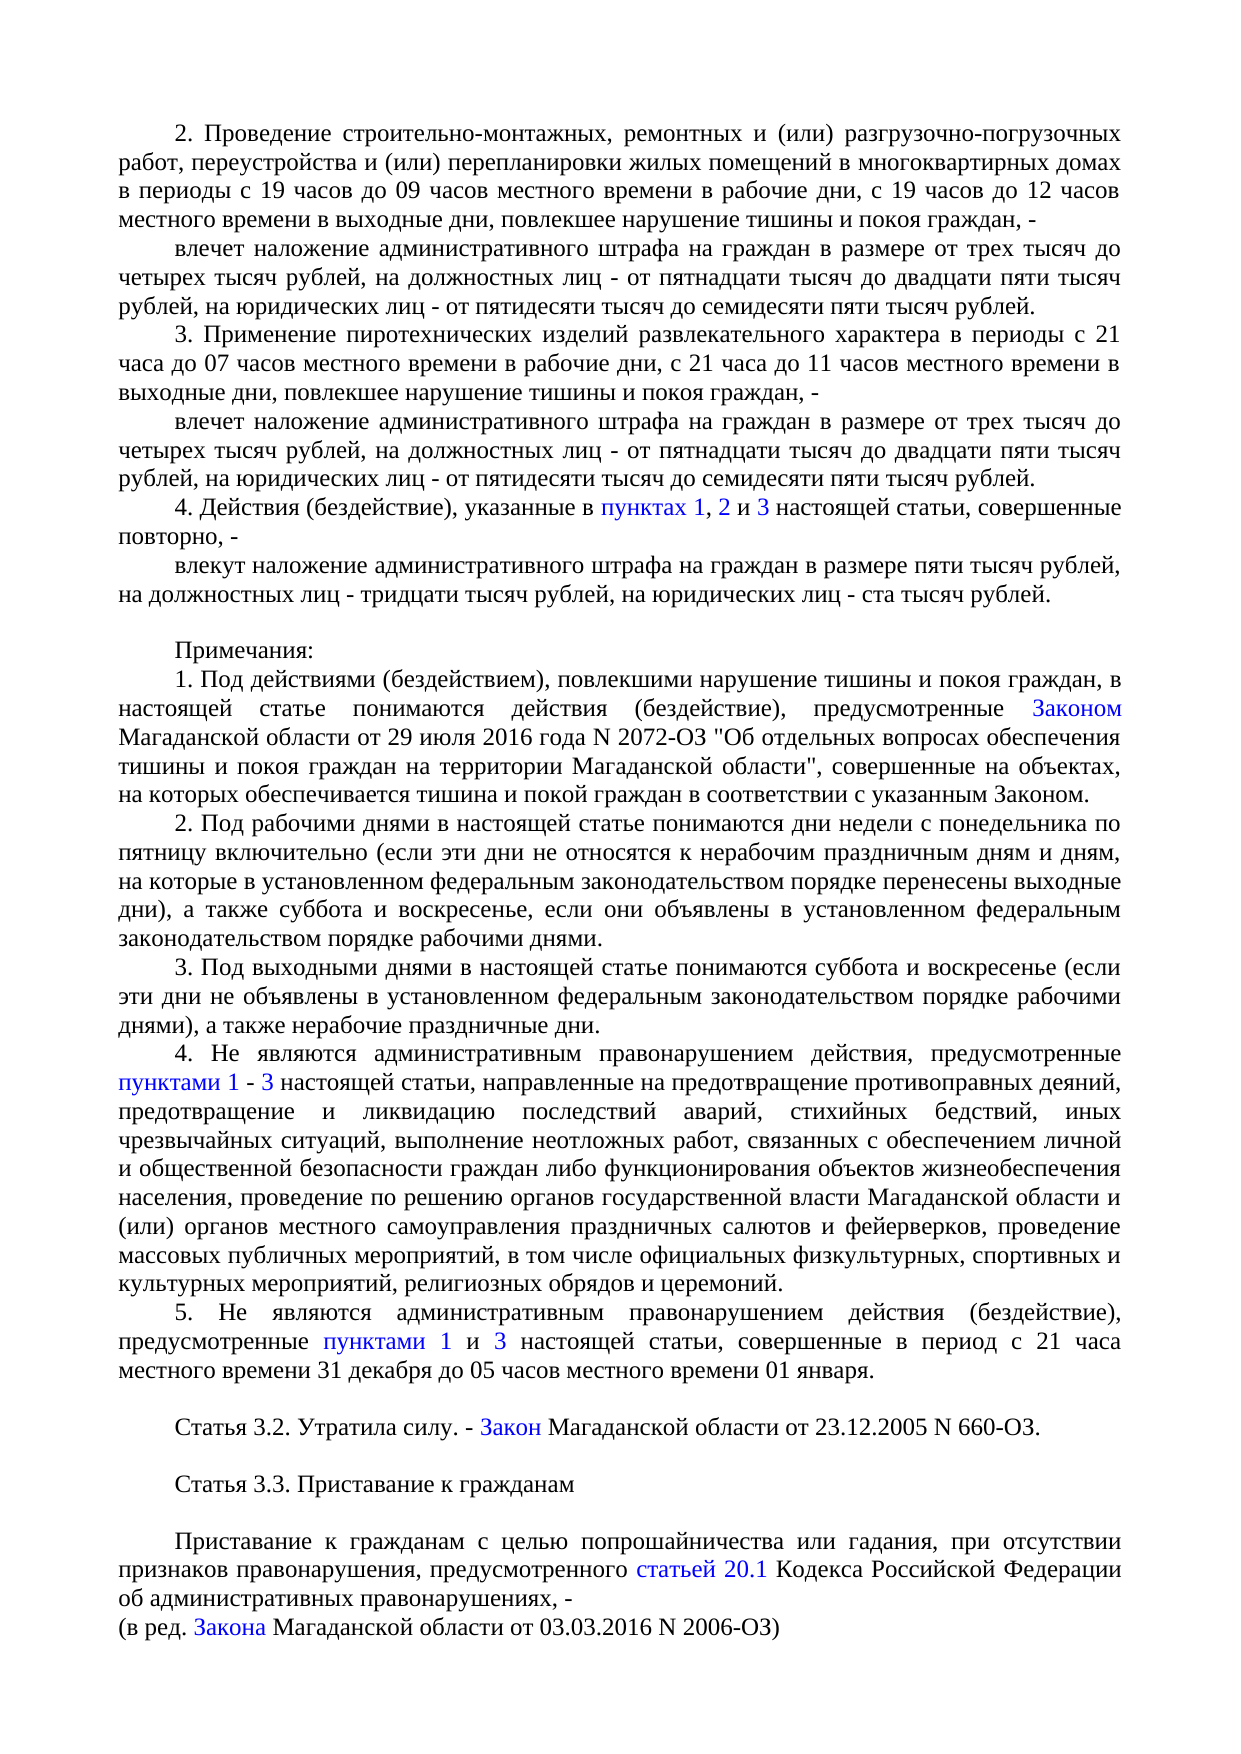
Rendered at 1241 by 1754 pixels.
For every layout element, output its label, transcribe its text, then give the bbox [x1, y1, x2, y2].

text (в ред. Закона Магаданской области от 03.03.2016 N 2006-ОЗ) [118, 1612, 1122, 1641]
text влечет наложение административного штрафа на граждан в размере от трех тысяч до четырех тысяч рублей, на должностных лиц - от пятнадцати тысяч до двадцати пяти тысяч рублей, на юридических лиц - от пятидесяти тысяч до семидесяти пяти тысяч рублей. [118, 406, 1122, 492]
text 4. Не являются административным правонарушением действия, предусмотренные пунктами 1 - 3 настоящей статьи, направленные на предотвращение противоправных деяний, предотвращение и ликвидацию последствий аварий, стихийных бедствий, иных чрезвычайных ситуаций, выполнение неотложных работ, связанных с обеспечением личной и общественной безопасности граждан либо функционирования объектов жизнеобеспечения населения, проведение по решению органов государственной власти Магаданской области и (или) органов местного самоуправления праздничных салютов и фейерверков, проведение массовых публичных мероприятий, в том числе официальных физкультурных, спортивных и культурных мероприятий, религиозных обрядов и церемоний. [118, 1038, 1122, 1297]
text влечет наложение административного штрафа на граждан в размере от трех тысяч до четырех тысяч рублей, на должностных лиц - от пятнадцати тысяч до двадцати пяти тысяч рублей, на юридических лиц - от пятидесяти тысяч до семидесяти пяти тысяч рублей. [118, 233, 1122, 319]
text Приставание к гражданам с целью попрошайничества или гадания, при отсутствии признаков правонарушения, предусмотренного статьей 20.1 Кодекса Российской Федерации об административных правонарушениях, - [118, 1526, 1122, 1612]
text 3. Применение пиротехнических изделий развлекательного характера в периоды с 21 часа до 07 часов местного времени в рабочие дни, с 21 часа до 11 часов местного времени в выходные дни, повлекшее нарушение тишины и покоя граждан, - [118, 319, 1122, 406]
text Статья 3.3. Приставание к гражданам [118, 1469, 1122, 1498]
text 3. Под выходными днями в настоящей статье понимаются суббота и воскресенье (если эти дни не объявлены в установленном федеральным законодательством порядке рабочими днями), а также нерабочие праздничные дни. [118, 952, 1122, 1038]
text влекут наложение административного штрафа на граждан в размере пяти тысяч рублей, на должностных лиц - тридцати тысяч рублей, на юридических лиц - ста тысяч рублей. [118, 550, 1122, 607]
text Статья 3.2. Утратила силу. - Закон Магаданской области от 23.12.2005 N 660-ОЗ. [118, 1412, 1122, 1441]
text 4. Действия (бездействие), указанные в пунктах 1, 2 и 3 настоящей статьи, совершенные повторно, - [118, 492, 1122, 550]
text Примечания: [118, 636, 1122, 664]
text 1. Под действиями (бездействием), повлекшими нарушение тишины и покоя граждан, в настоящей статье понимаются действия (бездействие), предусмотренные Законом Магаданской области от 29 июля 2016 года N 2072-ОЗ "Об отдельных вопросах обеспечения тишины и покоя граждан на территории Магаданской области", совершенные на объектах, на которых обеспечивается тишина и покой граждан в соответствии с указанным Законом. [118, 664, 1122, 808]
text 2. Проведение строительно-монтажных, ремонтных и (или) разгрузочно-погрузочных работ, переустройства и (или) перепланировки жилых помещений в многоквартирных домах в периоды с 19 часов до 09 часов местного времени в рабочие дни, с 19 часов до 12 часов местного времени в выходные дни, повлекшее нарушение тишины и покоя граждан, - [118, 118, 1122, 233]
text 2. Под рабочими днями в настоящей статье понимаются дни недели с понедельника по пятницу включительно (если эти дни не относятся к нерабочим праздничным дням и дням, на которые в установленном федеральным законодательством порядке перенесены выходные дни), а также суббота и воскресенье, если они объявлены в установленном федеральным законодательством порядке рабочими днями. [118, 808, 1122, 952]
text 5. Не являются административным правонарушением действия (бездействие), предусмотренные пунктами 1 и 3 настоящей статьи, совершенные в период с 21 часа местного времени 31 декабря до 05 часов местного времени 01 января. [118, 1297, 1122, 1384]
